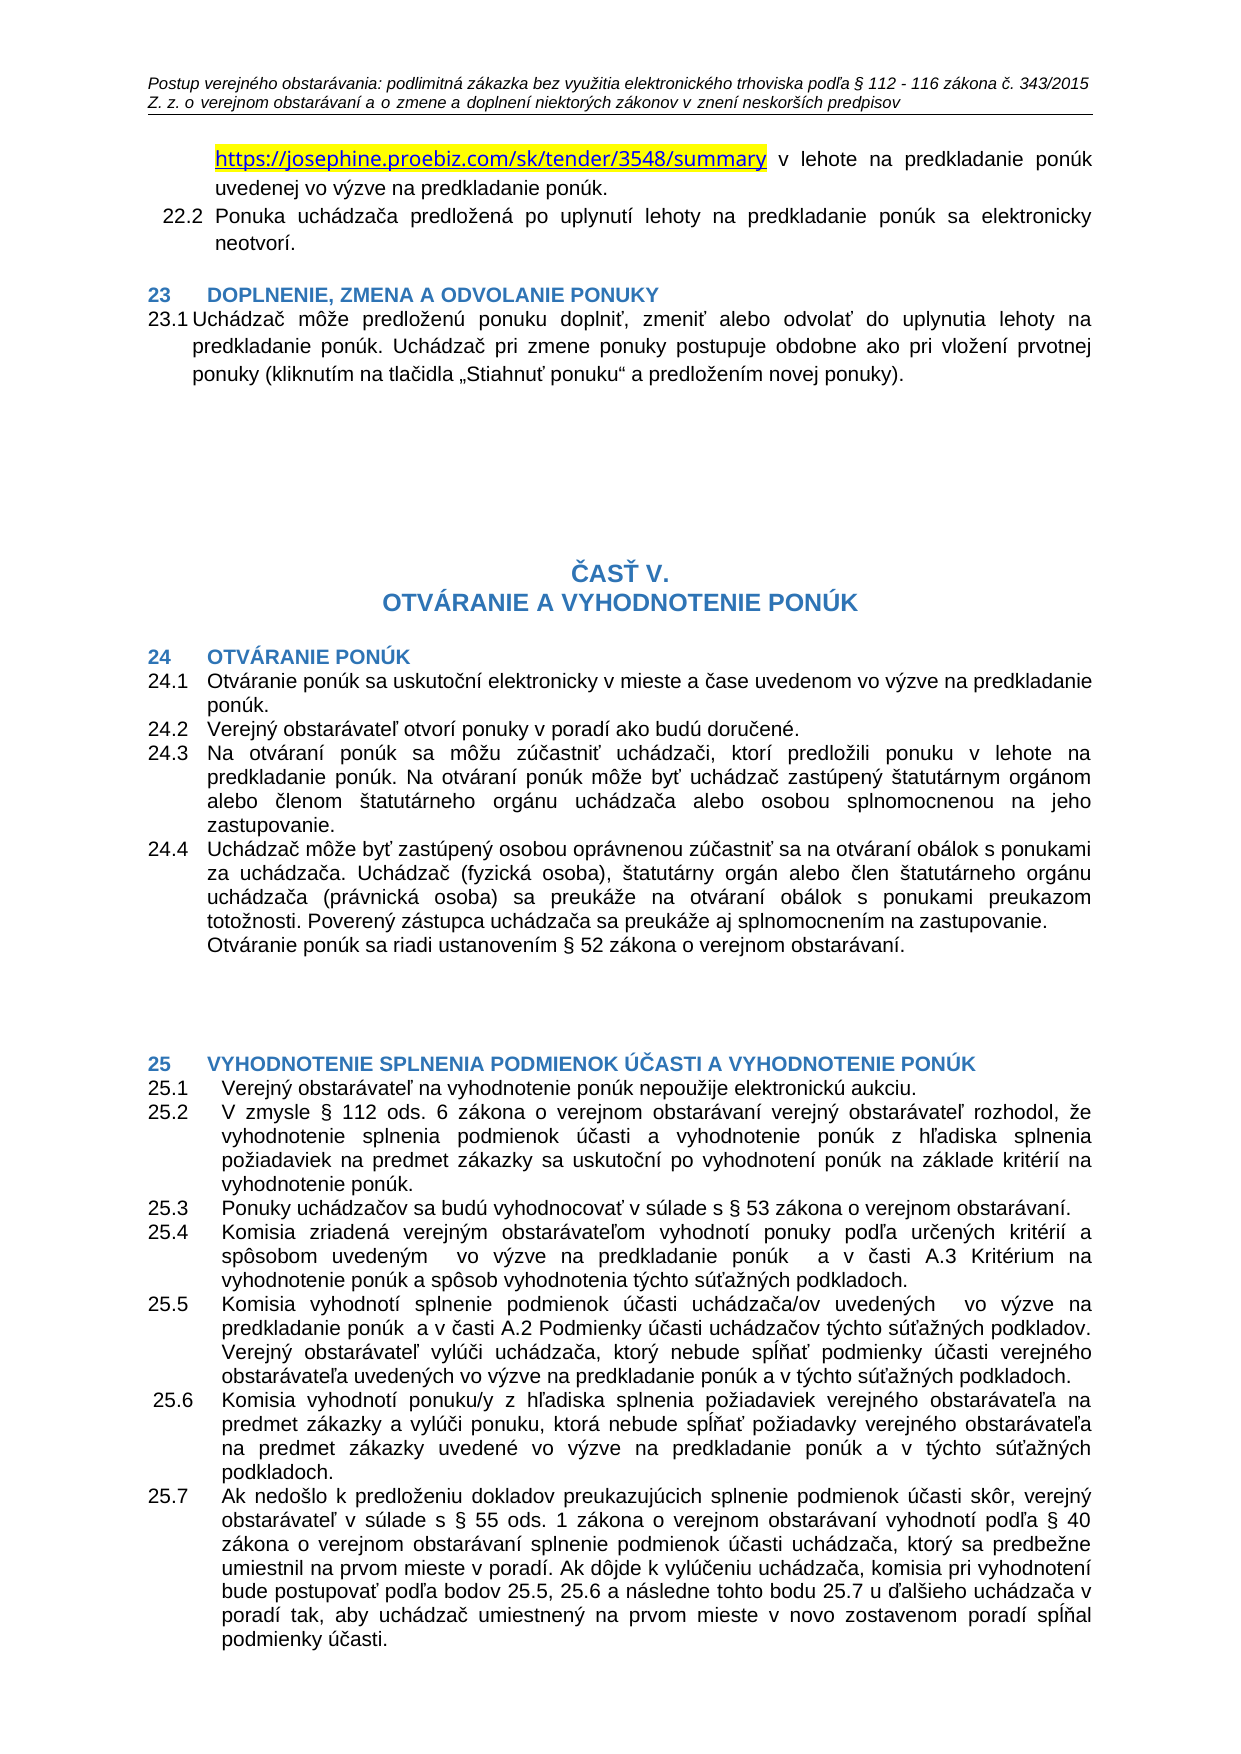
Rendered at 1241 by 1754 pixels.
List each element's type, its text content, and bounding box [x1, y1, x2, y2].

text 25.2 V zmysle § 112 ods. 6 zákona o verejnom obstarávaní verejný obstarávateľ rozhodol, že vyhodnotenie splnenia podmienok účasti a vyhodnotenie ponúk z hľadiska splnenia požiadaviek na predmet zákazky sa uskutoční po vyhodnotení ponúk na základe kritérií na vyhodnotenie ponúk. [148, 1100, 1093, 1196]
text 25 VYHODNOTENIE SPLNENIA PODMIENOK ÚČASTI A VYHODNOTENIE PONÚK [148, 1052, 1093, 1076]
list Verejný obstarávateľ otvorí ponuky v poradí ako budú doručené. [148, 717, 1093, 741]
text 25.3 Ponuky uchádzačov sa budú vyhodnocovať v súlade s § 53 zákona o verejnom obstarávaní. [148, 1196, 1093, 1220]
text 24.4 Uchádzač môže byť zastúpený osobou oprávnenou zúčastniť sa na otváraní obálok s ponukami za uchádzača. Uchádzač (fyzická osoba), štatutárny orgán alebo člen štatutárneho orgánu uchádzača (právnická osoba) sa preukáže na otváraní obálok s ponukami preukazom totožnosti. Poverený zástupca uchádzača sa preukáže aj splnomocnením na zastupovanie. [148, 837, 1093, 932]
list Doplnenie, zmena a odvolanie ponuky [148, 282, 1093, 306]
text Otváranie a vyhodnotenie ponúk [148, 587, 1093, 616]
text 25.7 Ak nedošlo k predloženiu dokladov preukazujúcich splnenie podmienok účasti skôr, verejný obstarávateľ v súlade s § 55 ods. 1 zákona o verejnom obstarávaní vyhodnotí podľa § 40 zákona o verejnom obstarávaní splnenie podmienok účasti uchádzača, ktorý sa predbežne umiestnil na prvom mieste v poradí. Ak dôjde k vylúčeniu uchádzača, komisia pri vyhodnotení bude postupovať podľa bodov 25.5, 25.6 a následne tohto bodu 25.7 u ďalšieho uchádzača v poradí tak, aby uchádzač umiestnený na prvom mieste v novo zostavenom poradí spĺňal podmienky účasti. [148, 1483, 1093, 1651]
list Otváranie ponúk [148, 645, 1093, 669]
text 25.6 Komisia vyhodnotí ponuku/y z hľadiska splnenia požiadaviek verejného obstarávateľa na predmet zákazky a vylúči ponuku, ktorá nebude spĺňať požiadavky verejného obstarávateľa na predmet zákazky uvedené vo výzve na predkladanie ponúk a v týchto súťažných podkladoch. [153, 1388, 1093, 1483]
text https://josephine.proebiz.com/sk/tender/3548/summary v lehote na predkladanie ponúk uvedenej vo výzve na predkladanie ponúk. [215, 144, 1093, 200]
list Uchádzač môže predloženú ponuku doplniť, zmeniť alebo odvolať do uplynutia lehoty na predkladanie ponúk. Uchádzač pri zmene ponuky postupuje obdobne ako pri vložení prvotnej ponuky (kliknutím na tlačidla „Stiahnuť ponuku“ a predložením novej ponuky). [148, 306, 1093, 385]
text Časť V. [148, 559, 1093, 587]
text 25.1 Verejný obstarávateľ na vyhodnotenie ponúk nepoužije elektronickú aukciu. [148, 1076, 1093, 1100]
text 25.5 Komisia vyhodnotí splnenie podmienok účasti uchádzača/ov uvedených vo výzve na predkladanie ponúk a v časti A.2 Podmienky účasti uchádzačov týchto súťažných podkladov. Verejný obstarávateľ vylúči uchádzača, ktorý nebude spĺňať podmienky účasti verejného obstarávateľa uvedených vo výzve na predkladanie ponúk a v týchto súťažných podkladoch. [148, 1292, 1093, 1388]
list Otváranie ponúk sa uskutoční elektronicky v mieste a čase uvedenom vo výzve na predkladanie ponúk. [148, 669, 1093, 717]
list Na otváraní ponúk sa môžu zúčastniť uchádzači, ktorí predložili ponuku v lehote na predkladanie ponúk. Na otváraní ponúk môže byť uchádzač zastúpený štatutárnym orgánom alebo členom štatutárneho orgánu uchádzača alebo osobou splnomocnenou na jeho zastupovanie. [148, 741, 1093, 837]
text Otváranie ponúk sa riadi ustanovením § 52 zákona o verejnom obstarávaní. [207, 932, 1093, 956]
text 25.4 Komisia zriadená verejným obstarávateľom vyhodnotí ponuky podľa určených kritérií a spôsobom uvedeným vo výzve na predkladanie ponúk a v časti A.3 Kritérium na vyhodnotenie ponúk a spôsob vyhodnotenia týchto súťažných podkladoch. [148, 1220, 1093, 1292]
list Ponuka uchádzača predložená po uplynutí lehoty na predkladanie ponúk sa elektronicky neotvorí. [162, 203, 1093, 255]
